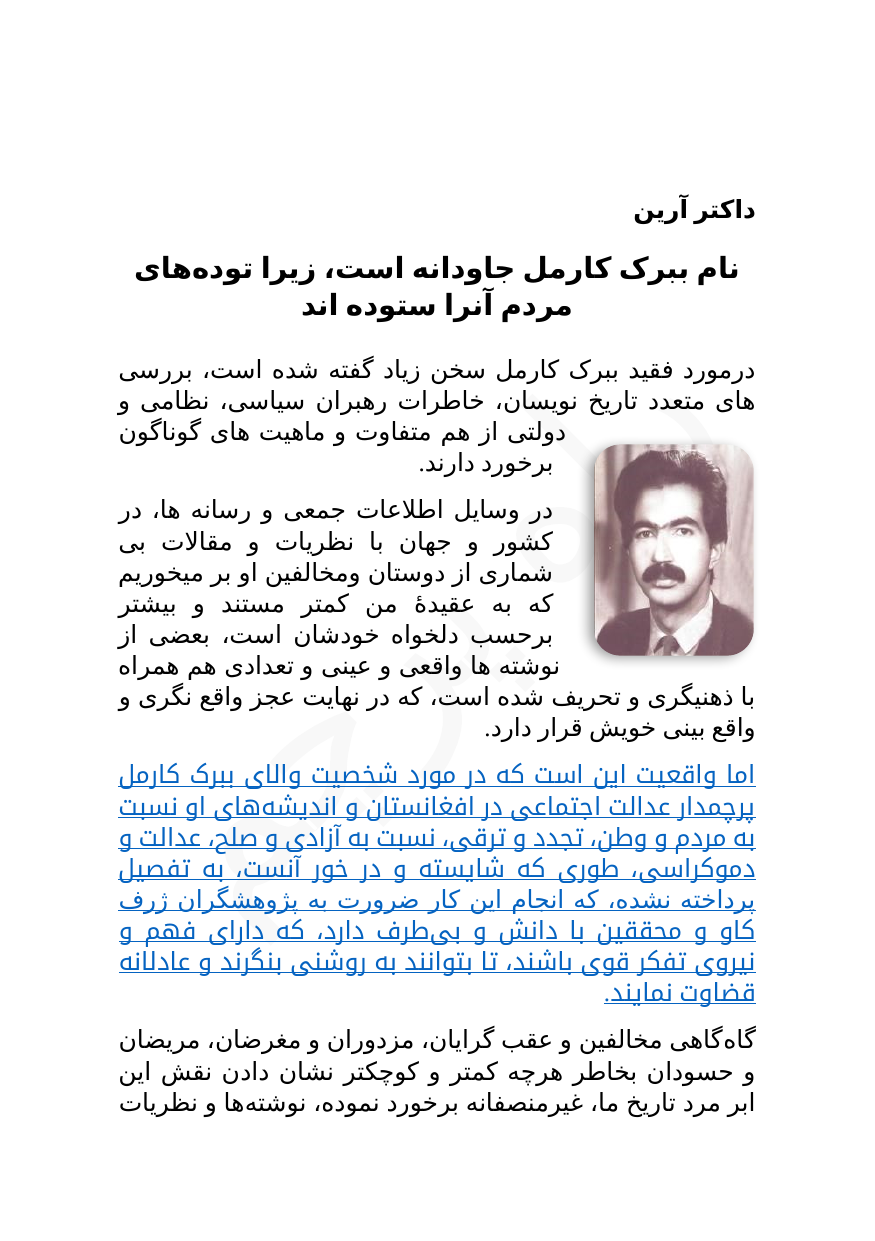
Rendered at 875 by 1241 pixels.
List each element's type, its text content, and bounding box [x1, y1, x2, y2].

text در وسایل اطلاعات جمعی و رسانه ها، در کشور و جهان با نظریات و مقالات بی شماری از دوستان ومخالفین او بر میخوریم که به عقیدۀ من کمتر مستند و بیشتر برحسب دلخواه خودشان است، بعضی از نوشته ها واقعی و عینی و تعدادی هم همراه با ذهنیگری و تحریف شده است، که در نهایت عجز واقع نگری و واقع بینی خویش قرار دارد. [118, 496, 756, 742]
text داکتر آرین [118, 195, 756, 224]
picture [594, 444, 754, 656]
text درمورد فقید ببرک کارمل سخن زیاد گفته شده است، بررسی های متعدد تاریخ نویسان، خاطرات رهبران سیاسی، نظامی و دولتی از هم متفاوت و ماهیت های گوناگون برخورد دارند. [118, 324, 756, 477]
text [118, 1026, 756, 1116]
text نام ببرک کارمل جاودانه است، زیرا توده‌های مردم آنرا ستوده اند [118, 251, 756, 321]
